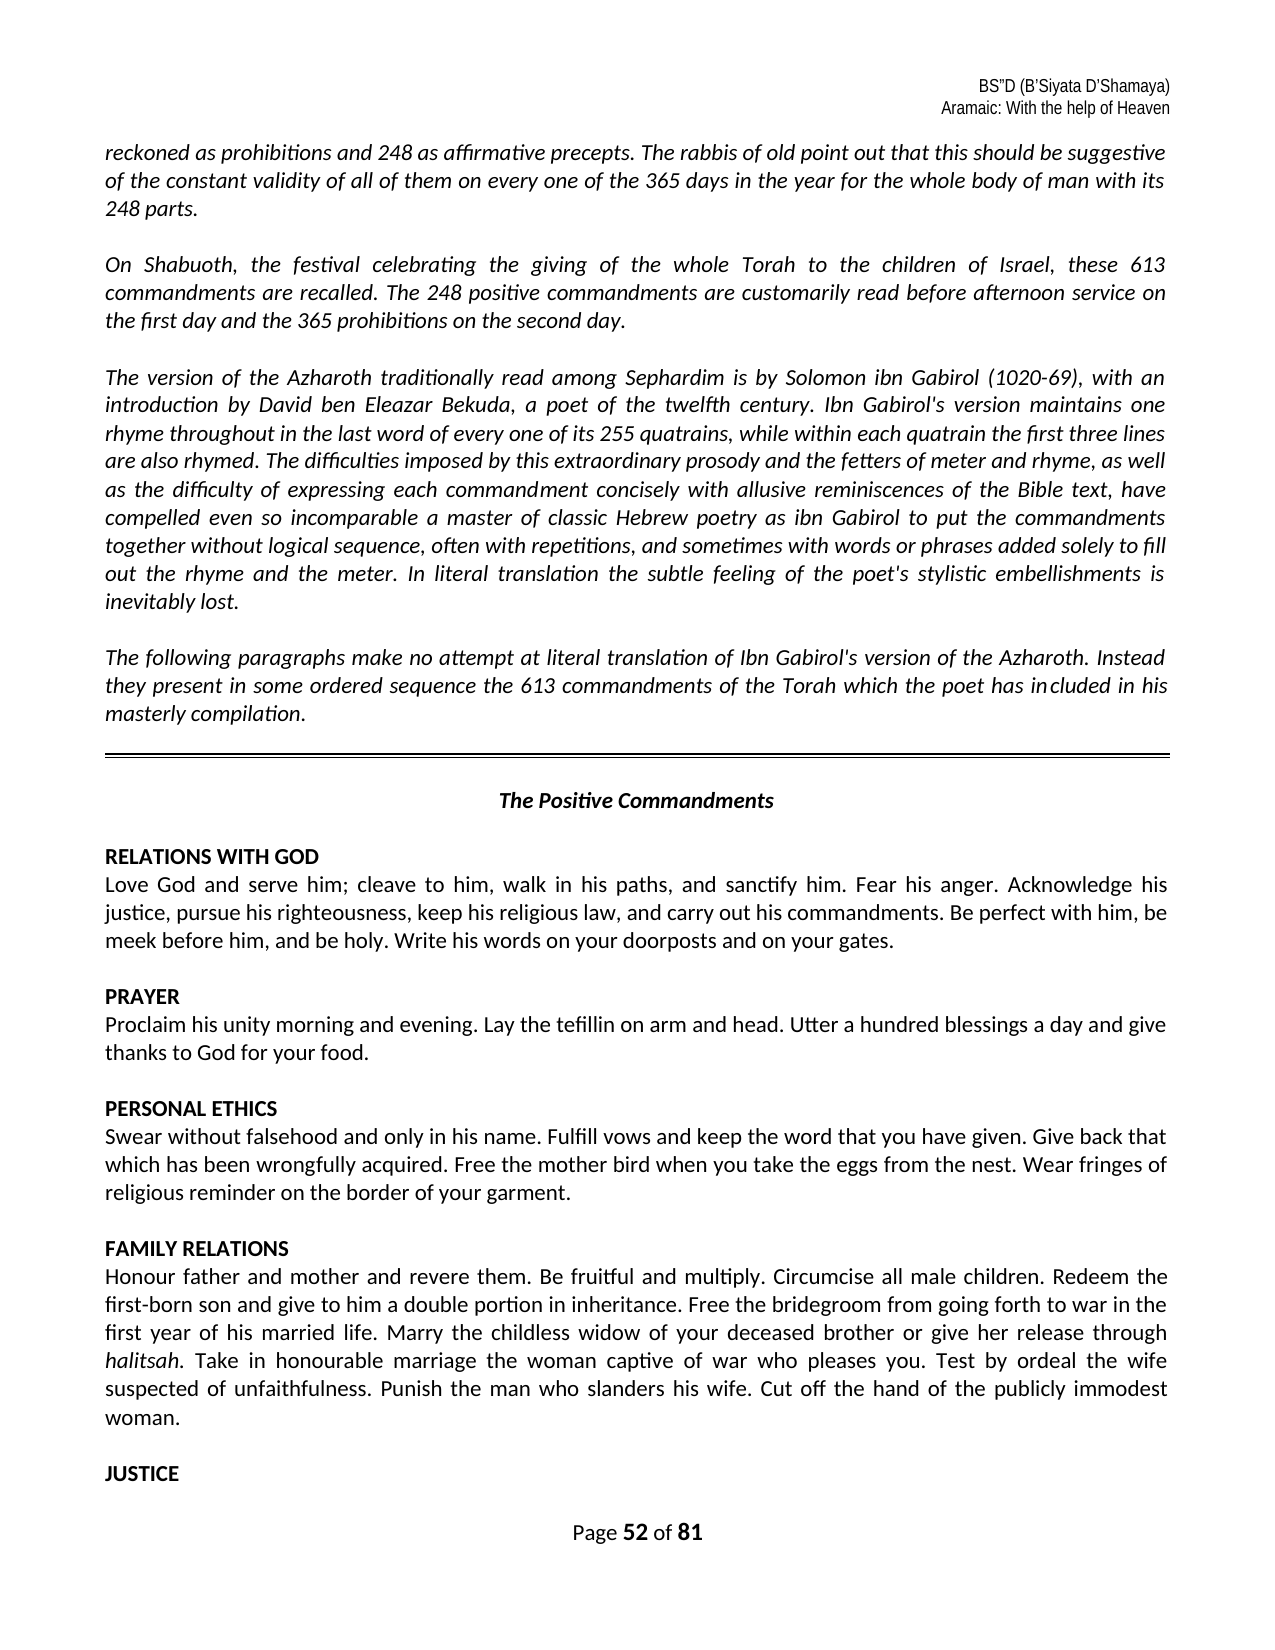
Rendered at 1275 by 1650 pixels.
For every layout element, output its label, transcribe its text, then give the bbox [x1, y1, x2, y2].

text RELATIONS WITH GOD [105, 842, 1170, 870]
text The version of the Azharoth traditionally read among Sephardim is by Solomon ibn Gabirol (1020-69), with an introduction by David ben Eleazar Bekuda, a poet of the twelfth century. Ibn Gabirol's version maintains one rhyme throughout in the last word of every one of its 255 quatrains, while within each quatrain the first three lines are also rhymed. The difficulties imposed by this extraordinary prosody and the fetters of meter and rhyme, as well as the difficulty of expressing each commandment concisely with allusive reminiscences of the Bible text, have compelled even so incomparable a master of classic Hebrew poetry as ibn Gabirol to put the commandments together without logical sequence, often with repetitions, and sometimes with words or phrases added solely to fill out the rhyme and the meter. In literal translation the subtle feeling of the poet's stylistic embellishments is inevitably lost. [105, 363, 1170, 615]
text Honour father and mother and revere them. Be fruitful and multiply. Circumcise all male children. Redeem the first-born son and give to him a double portion in inheritance. Free the bridegroom from going forth to war in the first year of his married life. Marry the childless widow of your deceased brother or give her release through halitsah. Take in honourable marriage the woman captive of war who pleases you. Test by ordeal the wife suspected of unfaithfulness. Punish the man who slanders his wife. Cut off the hand of the publicly immodest woman. [105, 1262, 1170, 1431]
text The Positive Commandments [105, 786, 1170, 814]
text FAMILY RELATIONS [105, 1234, 1170, 1262]
text PRAYER [105, 982, 1170, 1010]
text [105, 138, 1170, 222]
text Love God and serve him; cleave to him, walk in his paths, and sanctify him. Fear his anger. Acknowledge his justice, pursue his righteousness, keep his religious law, and carry out his commandments. Be perfect with him, be meek before him, and be holy. Write his words on your doorposts and on your gates. [105, 870, 1170, 954]
text Proclaim his unity morning and evening. Lay the tefillin on arm and head. Utter a hundred blessings a day and give thanks to God for your food. [105, 1010, 1170, 1066]
text PERSONAL ETHICS [105, 1094, 1170, 1122]
text The following paragraphs make no attempt at literal translation of Ibn Gabirol's version of the Azharoth. Instead they present in some ordered sequence the 613 commandments of the Torah which the poet has included in his masterly compilation. [105, 643, 1170, 727]
text On Shabuoth, the festival celebrating the giving of the whole Torah to the children of Israel, these 613 commandments are recalled. The 248 positive commandments are customarily read before afternoon service on the first day and the 365 prohibitions on the second day. [105, 251, 1170, 334]
text Swear without falsehood and only in his name. Fulfill vows and keep the word that you have given. Give back that which has been wrongfully acquired. Free the mother bird when you take the eggs from the nest. Wear fringes of religious reminder on the border of your garment. [105, 1122, 1170, 1206]
text JUSTICE [105, 1459, 1170, 1487]
